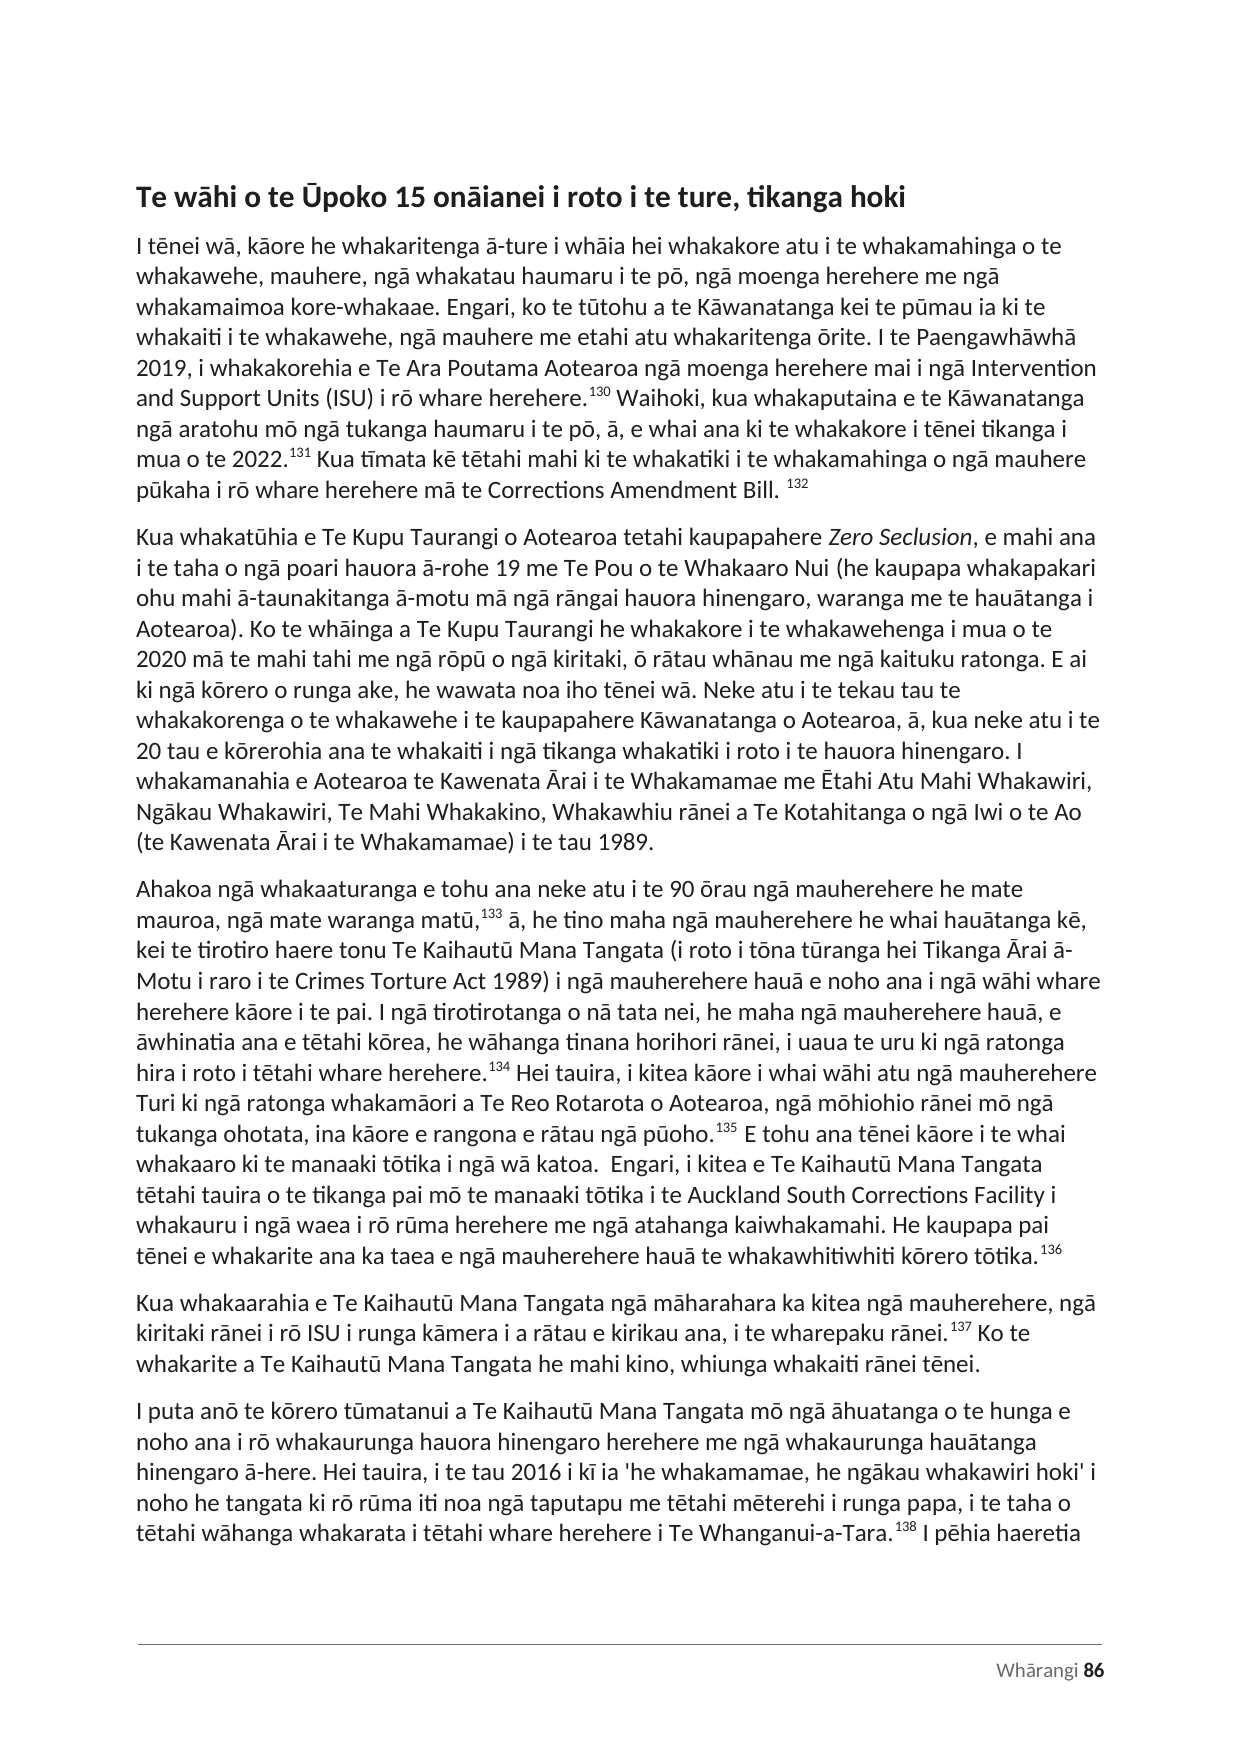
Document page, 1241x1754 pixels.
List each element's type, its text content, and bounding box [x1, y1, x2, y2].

text Kua whakaarahia e Te Kaihautū Mana Tangata ngā māharahara ka kitea ngā mauherehere, ngā kiritaki rānei i rō ISU i runga kāmera i a rātau e kirikau ana, i te wharepaku rānei. Ko te whakarite a Te Kaihautū Mana Tangata he mahi kino, whiunga whakaiti rānei tēnei. [136, 1287, 1104, 1379]
text I tēnei wā, kāore he whakaritenga ā-ture i whāia hei whakakore atu i te whakamahinga o te whakawehe, mauhere, ngā whakatau haumaru i te pō, ngā moenga herehere me ngā whakamaimoa kore-whakaae. Engari, ko te tūtohu a te Kāwanatanga kei te pūmau ia ki te whakaiti i te whakawehe, ngā mauhere me etahi atu whakaritenga ōrite. I te Paengawhāwhā 2019, i whakakorehia e Te Ara Poutama Aotearoa ngā moenga herehere mai i ngā Intervention and Support Units (ISU) i rō whare herehere. Waihoki, kua whakaputaina e te Kāwanatanga ngā aratohu mō ngā tukanga haumaru i te pō, ā, e whai ana ki te whakakore i tēnei tikanga i mua o te 2022. Kua tīmata kē tētahi mahi ki te whakatiki i te whakamahinga o ngā mauhere pūkaha i rō whare herehere mā te Corrections Amendment Bill. [136, 230, 1104, 504]
subtitle Te wāhi o te Ūpoko 15 onāianei i roto i te ture, tikanga hoki [136, 177, 1104, 215]
text Kua whakatūhia e Te Kupu Taurangi o Aotearoa tetahi kaupapahere Zero Seclusion, e mahi ana i te taha o ngā poari hauora ā-rohe 19 me Te Pou o te Whakaaro Nui (he kaupapa whakapakari ohu mahi ā-taunakitanga ā-motu mā ngā rāngai hauora hinengaro, waranga me te hauātanga i Aotearoa). Ko te whāinga a Te Kupu Taurangi he whakakore i te whakawehenga i mua o te 2020 mā te mahi tahi me ngā rōpū o ngā kiritaki, ō rātau whānau me ngā kaituku ratonga. E ai ki ngā kōrero o runga ake, he wawata noa iho tēnei wā. Neke atu i te tekau tau te whakakorenga o te whakawehe i te kaupapahere Kāwanatanga o Aotearoa, ā, kua neke atu i te 20 tau e kōrerohia ana te whakaiti i ngā tikanga whakatiki i roto i te hauora hinengaro. I whakamanahia e Aotearoa te Kawenata Ārai i te Whakamamae me Ētahi Atu Mahi Whakawiri, Ngākau Whakawiri, Te Mahi Whakakino, Whakawhiu rānei a Te Kotahitanga o ngā Iwi o te Ao (te Kawenata Ārai i te Whakamamae) i te tau 1989. [136, 521, 1104, 857]
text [136, 1395, 1104, 1548]
text Ahakoa ngā whakaaturanga e tohu ana neke atu i te 90 ōrau ngā mauherehere he mate mauroa, ngā mate waranga matū, ā, he tino maha ngā mauherehere he whai hauātanga kē, kei te tirotiro haere tonu Te Kaihautū Mana Tangata (i roto i tōna tūranga hei Tikanga Ārai ā-Motu i raro i te Crimes Torture Act 1989) i ngā mauherehere hauā e noho ana i ngā wāhi whare herehere kāore i te pai. I ngā tirotirotanga o nā tata nei, he maha ngā mauherehere hauā, e āwhinatia ana e tētahi kōrea, he wāhanga tinana horihori rānei, i uaua te uru ki ngā ratonga hira i roto i tētahi whare herehere. Hei tauira, i kitea kāore i whai wāhi atu ngā mauherehere Turi ki ngā ratonga whakamāori a Te Reo Rotarota o Aotearoa, ngā mōhiohio rānei mō ngā tukanga ohotata, ina kāore e rangona e rātau ngā pūoho. E tohu ana tēnei kāore i te whai whakaaro ki te manaaki tōtika i ngā wā katoa. Engari, i kitea e Te Kaihautū Mana Tangata tētahi tauira o te tikanga pai mō te manaaki tōtika i te Auckland South Corrections Facility i whakauru i ngā waea i rō rūma herehere me ngā atahanga kaiwhakamahi. He kaupapa pai tēnei e whakarite ana ka taea e ngā mauherehere hauā te whakawhitiwhiti kōrero tōtika. [136, 874, 1104, 1270]
